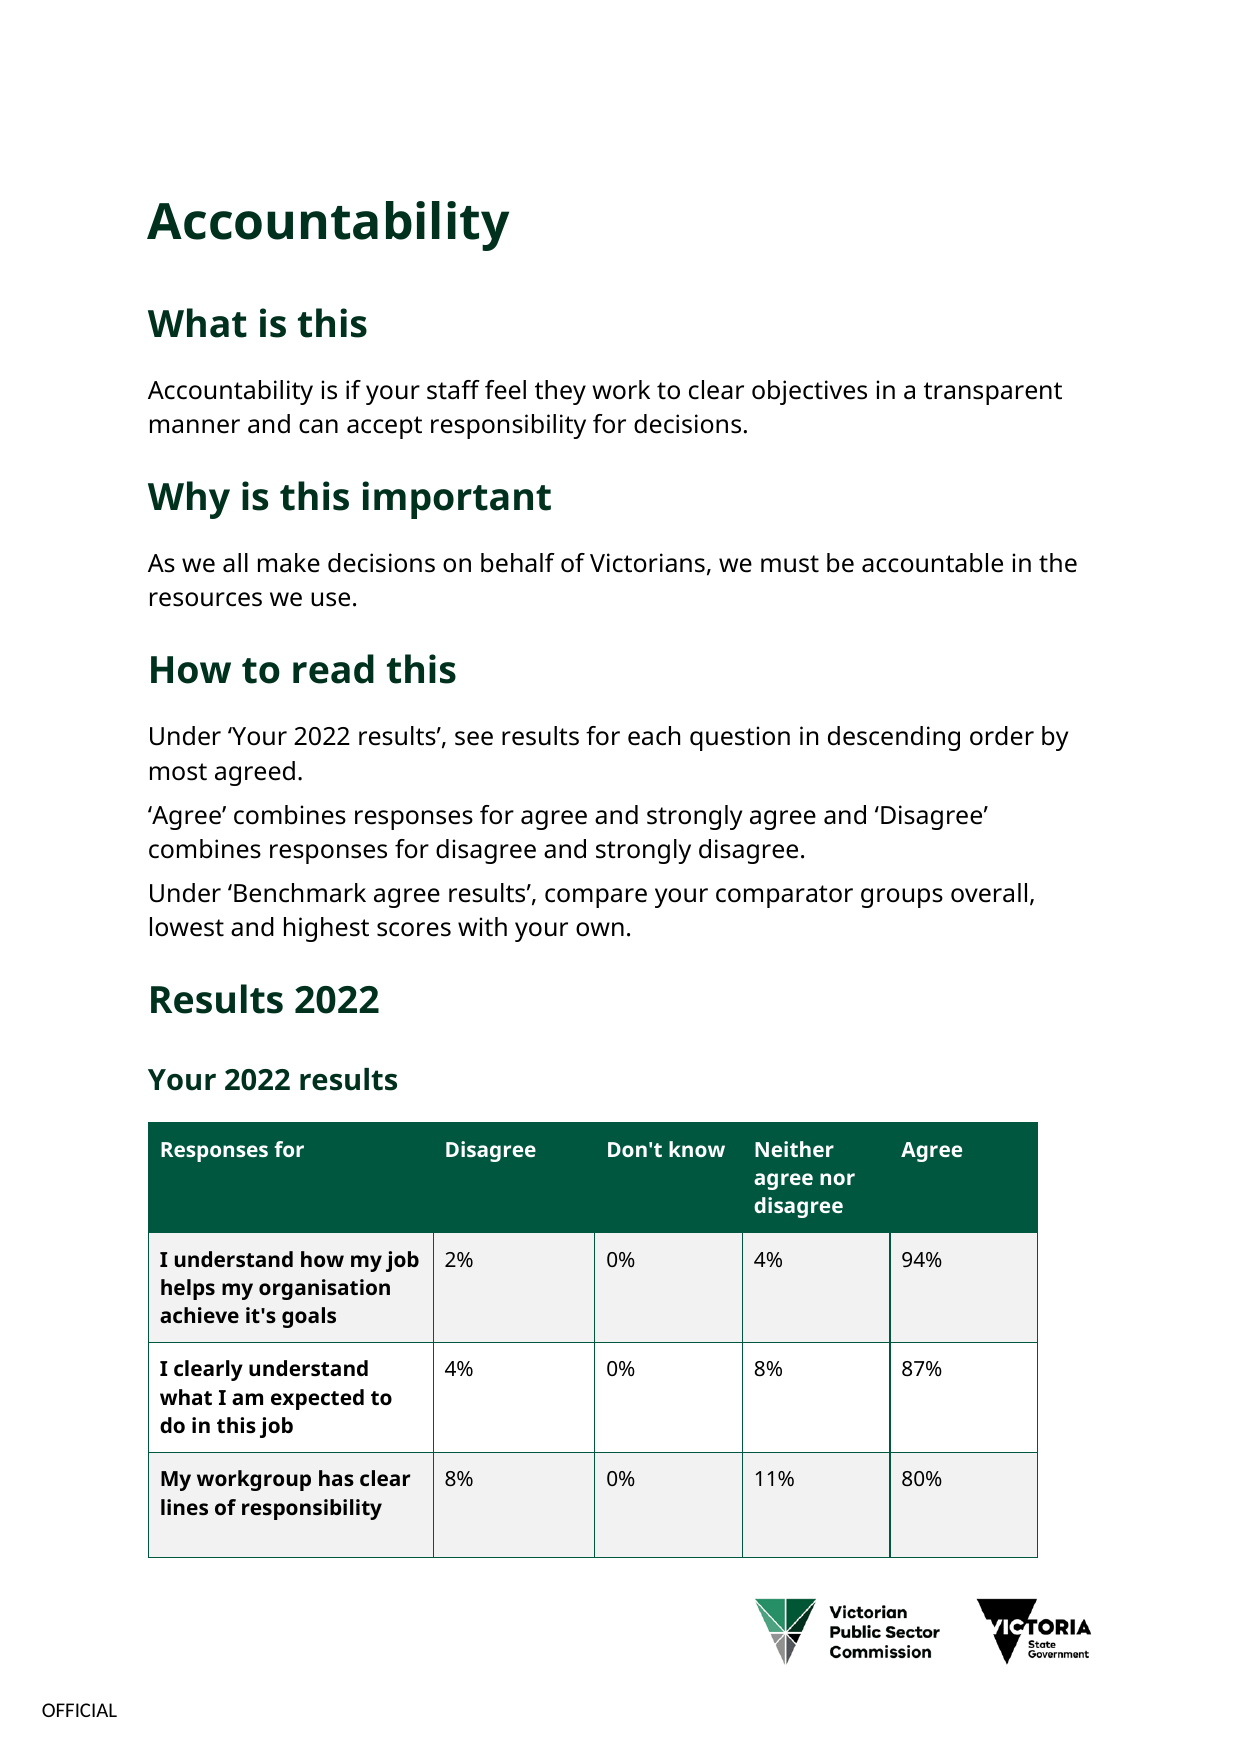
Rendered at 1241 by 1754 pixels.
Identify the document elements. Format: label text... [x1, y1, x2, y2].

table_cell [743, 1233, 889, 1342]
subtitle Why is this important [148, 470, 1092, 521]
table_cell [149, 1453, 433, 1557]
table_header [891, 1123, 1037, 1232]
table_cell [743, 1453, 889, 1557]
subtitle Accountability [148, 186, 1092, 254]
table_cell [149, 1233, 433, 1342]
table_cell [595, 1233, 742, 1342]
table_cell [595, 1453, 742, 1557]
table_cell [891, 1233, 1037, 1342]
text Accountability is if your staff feel they work to clear objectives in a transparent manner and can accept responsibility for decisions. [148, 373, 1092, 441]
subtitle How to read this [148, 643, 1092, 694]
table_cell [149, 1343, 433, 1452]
text Under ‘Your 2022 results’, see results for each question in descending order by most agreed. [148, 719, 1092, 787]
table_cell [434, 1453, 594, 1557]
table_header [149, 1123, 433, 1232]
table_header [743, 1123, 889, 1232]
subtitle What is this [148, 297, 1092, 348]
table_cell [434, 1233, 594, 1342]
text ‘Agree’ combines responses for agree and strongly agree and ‘Disagree’ combines responses for disagree and strongly disagree. [148, 797, 1092, 866]
subtitle Results 2022 [148, 973, 1092, 1024]
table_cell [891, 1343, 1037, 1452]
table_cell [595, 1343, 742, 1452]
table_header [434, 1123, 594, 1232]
text As we all make decisions on behalf of Victorians, we must be accountable in the resources we use. [148, 546, 1092, 614]
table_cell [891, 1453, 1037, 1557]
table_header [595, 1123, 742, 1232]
subtitle Your 2022 results [148, 1059, 1092, 1099]
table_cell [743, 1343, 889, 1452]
picture [754, 1598, 1093, 1666]
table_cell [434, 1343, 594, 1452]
text Under ‘Benchmark agree results’, compare your comparator groups overall, lowest and highest scores with your own. [148, 876, 1092, 944]
